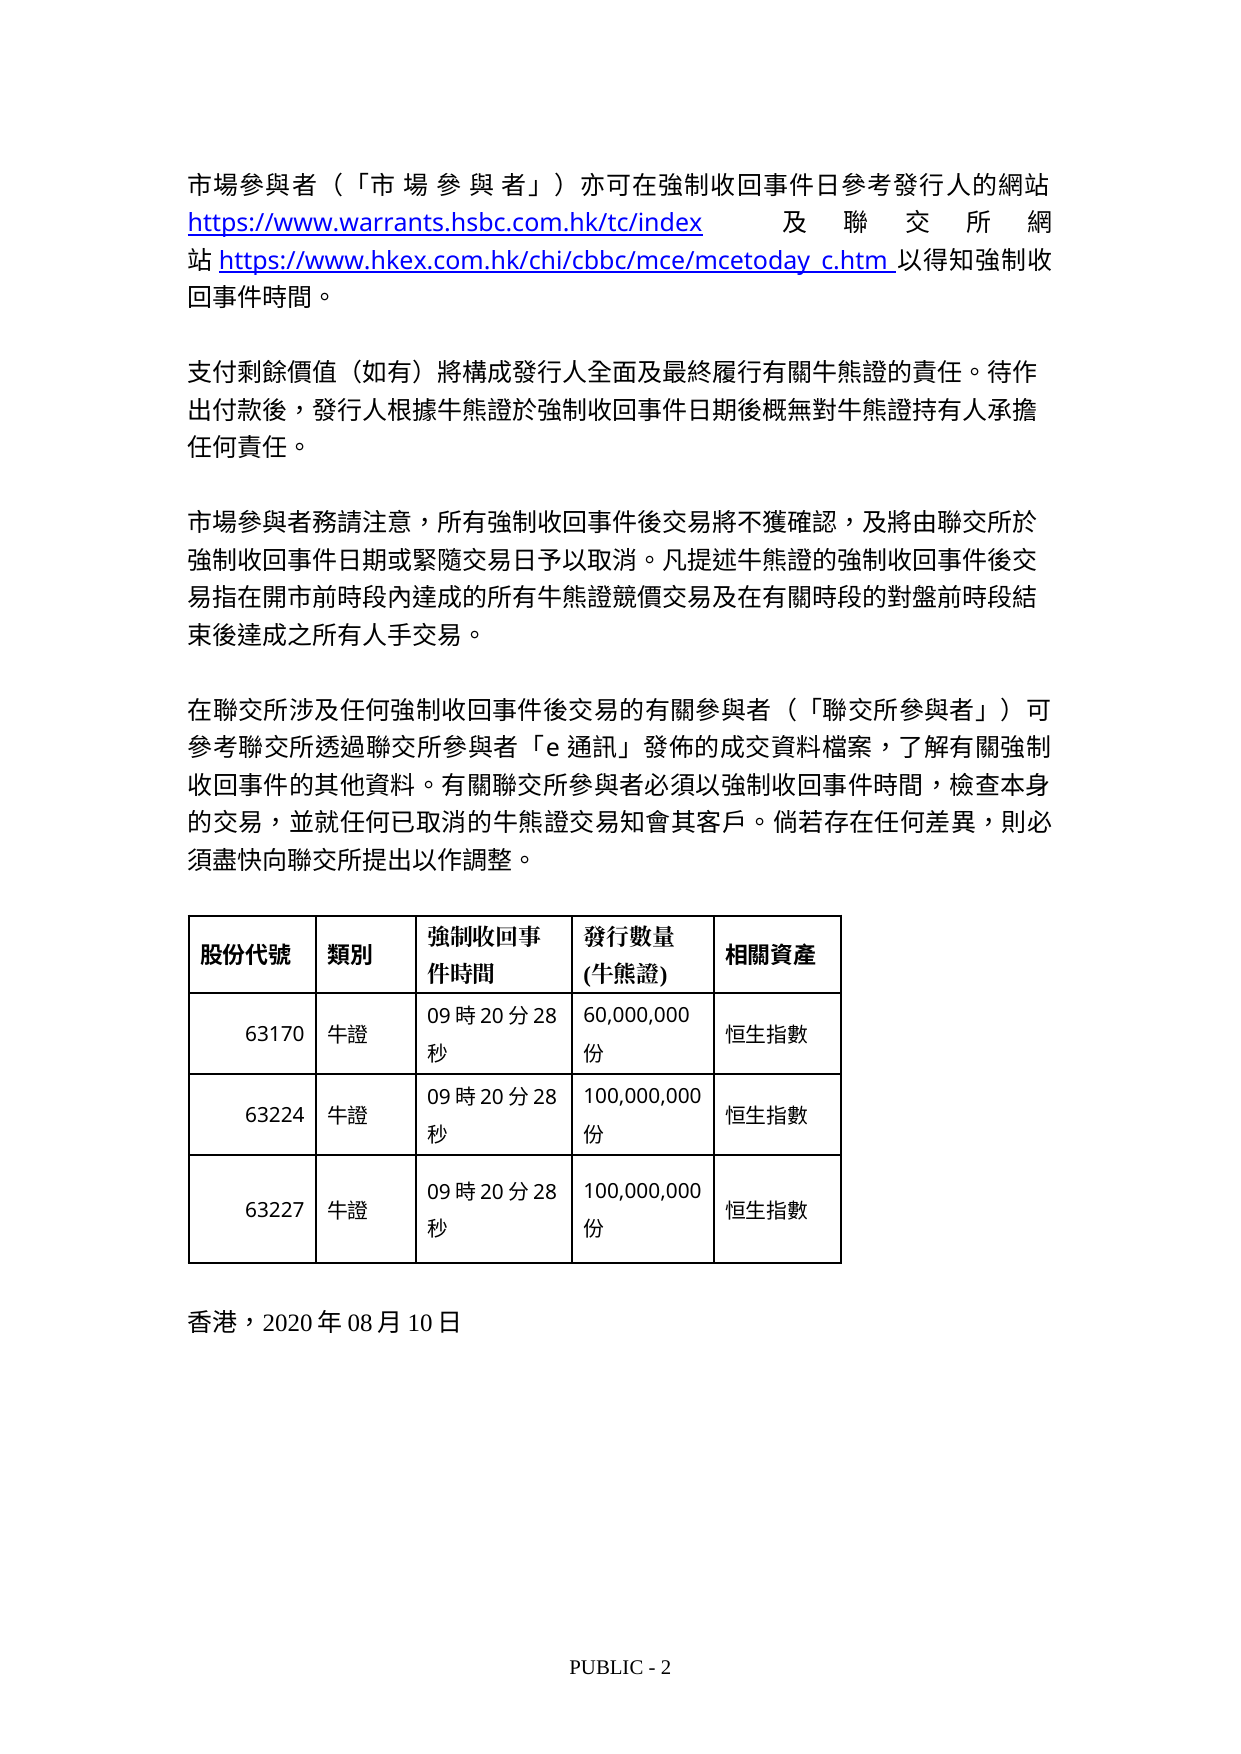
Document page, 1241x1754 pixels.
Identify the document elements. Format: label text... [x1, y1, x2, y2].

table_cell 恒生指數 [715, 994, 840, 1073]
table_cell 牛證 [317, 1075, 415, 1154]
table_cell 09時20分28秒 [417, 994, 571, 1073]
table_cell 63170 [190, 994, 315, 1073]
table_header 股份代號 [190, 917, 315, 992]
table_cell 100,000,000 份 [573, 1075, 713, 1154]
table_header 強制收回事件時間 [417, 917, 571, 992]
table_cell 60,000,000 份 [573, 994, 713, 1073]
table_cell 09時20分28秒 [417, 1156, 571, 1262]
text 在聯交所涉及任何強制收回事件後交易的有關參與者（「聯交所參與者」）可參考聯交所透過聯交所參與者「e 通訊」發佈的成交資料檔案，了解有關強制收回事件的其他資料。有關聯交所參與者必須以強制收回事件時間，檢查本身的交易，並就任何已取消的牛熊證交易知會其客戶。倘若存在任何差異，則必須盡快向聯交所提出以作調整。 [187, 689, 1053, 877]
table_header 類別 [317, 917, 415, 992]
text 市場參與者（「市 場 參 與 者」）亦可在強制收回事件日參考發行人的網站https://www.warrants.hsbc.com.hk/tc/index 及聯交所網站https://www.hkex.com.hk/chi/cbbc/mce/mcetoday_c.htm 以得知強制收回事件時間。 [187, 164, 1053, 314]
text 香港，2020年08月10日 [187, 1301, 1053, 1339]
table_cell 09時20分28秒 [417, 1075, 571, 1154]
table_cell 恒生指數 [715, 1075, 840, 1154]
table_header 相關資產 [715, 917, 840, 992]
table_cell 100,000,000 份 [573, 1156, 713, 1262]
text 支付剩餘價值（如有）將構成發行人全面及最終履行有關牛熊證的責任。待作出付款後，發行人根據牛熊證於強制收回事件日期後概無對牛熊證持有人承擔任何責任。 [187, 352, 1053, 464]
table_cell 恒生指數 [715, 1156, 840, 1262]
table_header 發行數量 (牛熊證) [573, 917, 713, 992]
table_cell 牛證 [317, 1156, 415, 1262]
text 市場參與者務請注意，所有強制收回事件後交易將不獲確認，及將由聯交所於強制收回事件日期或緊隨交易日予以取消。凡提述牛熊證的強制收回事件後交易指在開市前時段內達成的所有牛熊證競價交易及在有關時段的對盤前時段結束後達成之所有人手交易。 [187, 502, 1053, 652]
table_cell 63224 [190, 1075, 315, 1154]
table_cell 63227 [190, 1156, 315, 1262]
table_cell 牛證 [317, 994, 415, 1073]
